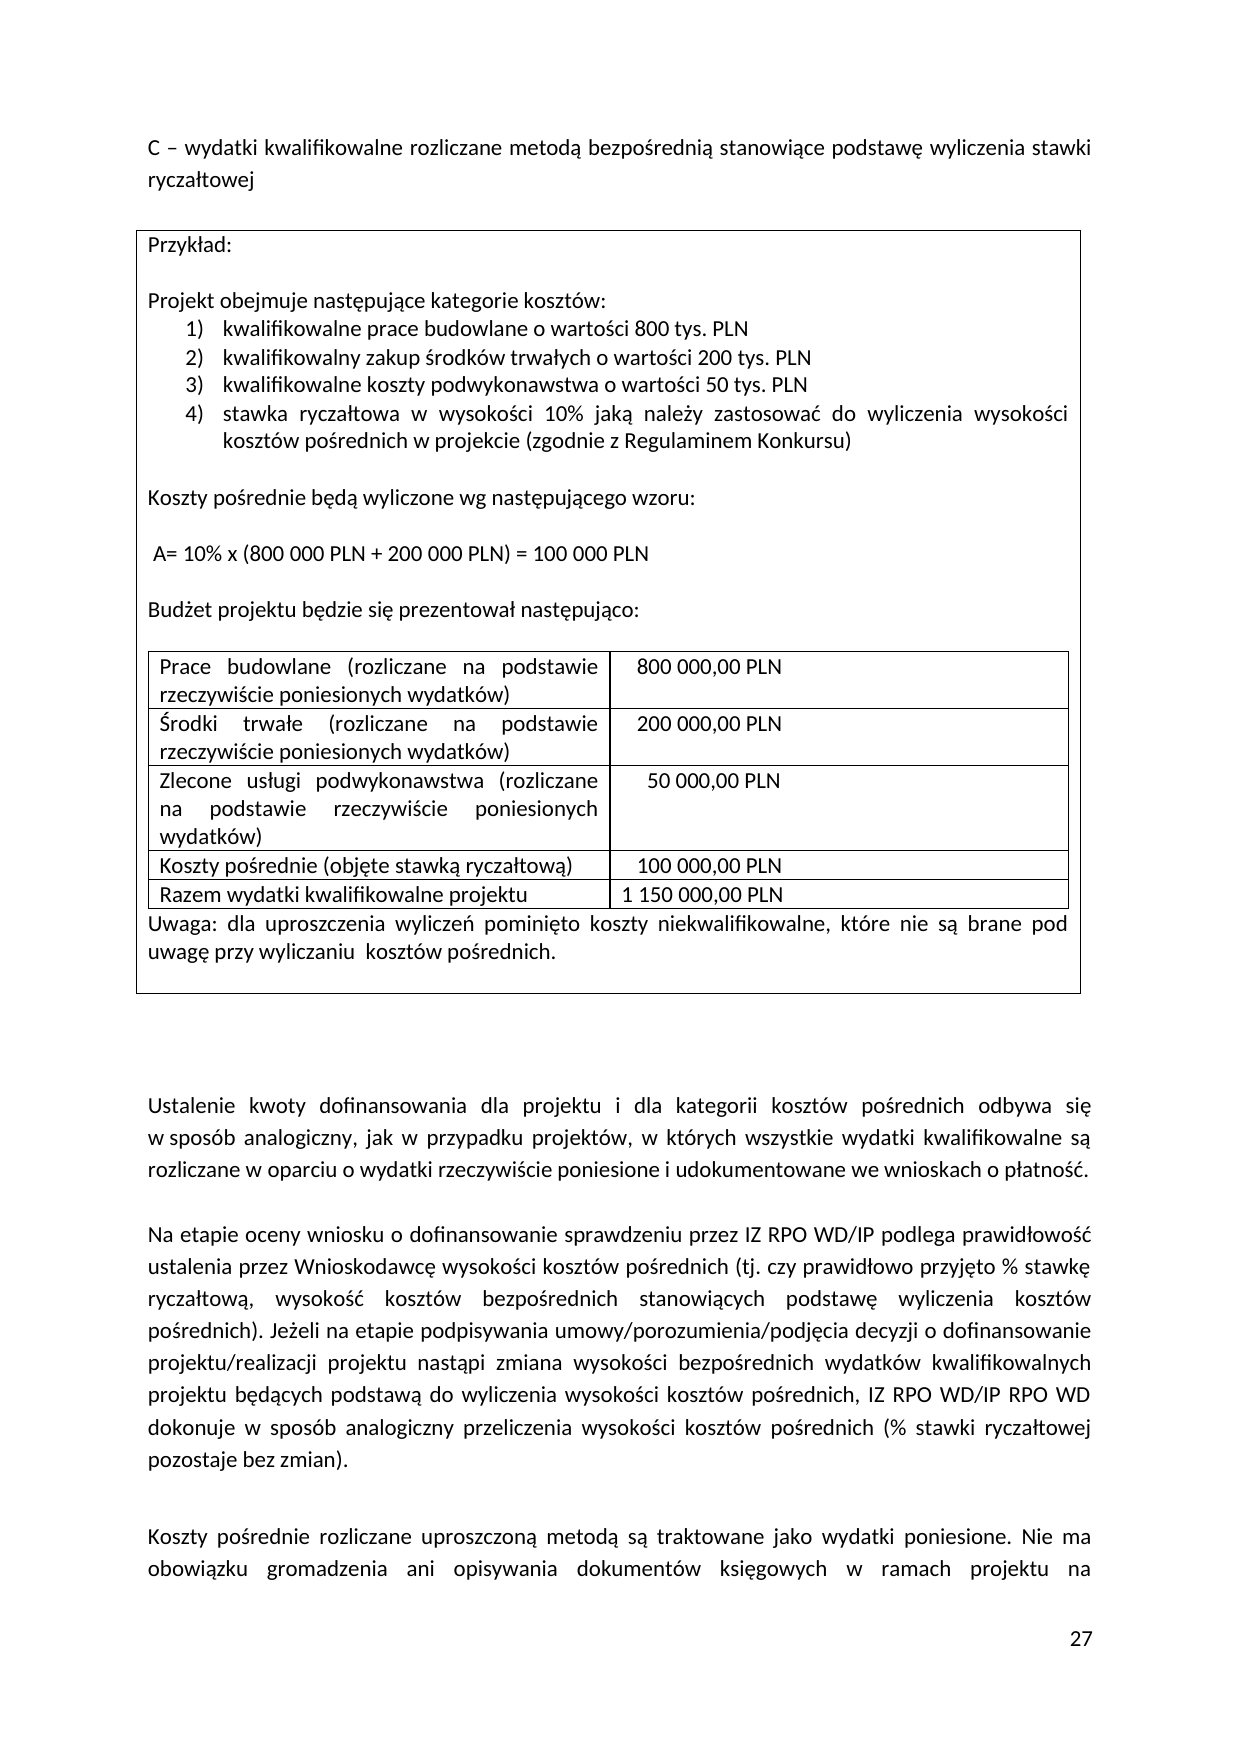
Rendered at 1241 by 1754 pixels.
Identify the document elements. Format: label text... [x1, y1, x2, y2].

text Na etapie oceny wniosku o dofinansowanie sprawdzeniu przez IZ RPO WD/IP podlega prawidłowość ustalenia przez Wnioskodawcę wysokości kosztów pośrednich (tj. czy prawidłowo przyjęto % stawkę ryczałtową, wysokość kosztów bezpośrednich stanowiących podstawę wyliczenia kosztów pośrednich). Jeżeli na etapie podpisywania umowy/porozumienia/podjęcia decyzji o dofinansowanie projektu/realizacji projektu nastąpi zmiana wysokości bezpośrednich wydatków kwalifikowalnych projektu będących podstawą do wyliczenia wysokości kosztów pośrednich, IZ RPO WD/IP RPO WD dokonuje w sposób analogiczny przeliczenia wysokości kosztów pośrednich (% stawki ryczałtowej pozostaje bez zmian). [148, 1220, 1093, 1473]
text C – wydatki kwalifikowalne rozliczane metodą bezpośrednią stanowiące podstawę wyliczenia stawki ryczałtowej [148, 133, 1093, 193]
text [148, 1522, 1093, 1582]
text Ustalenie kwoty dofinansowania dla projektu i dla kategorii kosztów pośrednich odbywa się w sposób analogiczny, jak w przypadku projektów, w których wszystkie wydatki kwalifikowalne są rozliczane w oparciu o wydatki rzeczywiście poniesione i udokumentowane we wnioskach o płatność. [148, 1091, 1093, 1183]
table_header Przykład: Projekt obejmuje następujące kategorie kosztów: kwalifikowalne prace budowlane o wartości 800 tys. PLN kwalifikowalny zakup środków trwałych o wartości 200 tys. PLN kwalifikowalne koszty podwykonawstwa o wartości 50 tys. PLN stawka ryczałtowa w wysokości 10% jaką należy zastosować do wyliczenia wysokości kosztów pośrednich w projekcie (zgodnie z Regulaminem Konkursu) Koszty pośrednie będą wyliczone wg następującego wzoru: A= 10% x (800 000 PLN + 200 000 PLN) = 100 000 PLN Budżet projektu będzie się prezentował następująco: Uwaga: dla uproszczenia wyliczeń pominięto koszty niekwalifikowalne, które nie są brane pod uwagę przy wyliczaniu kosztów pośrednich. [137, 231, 1080, 993]
